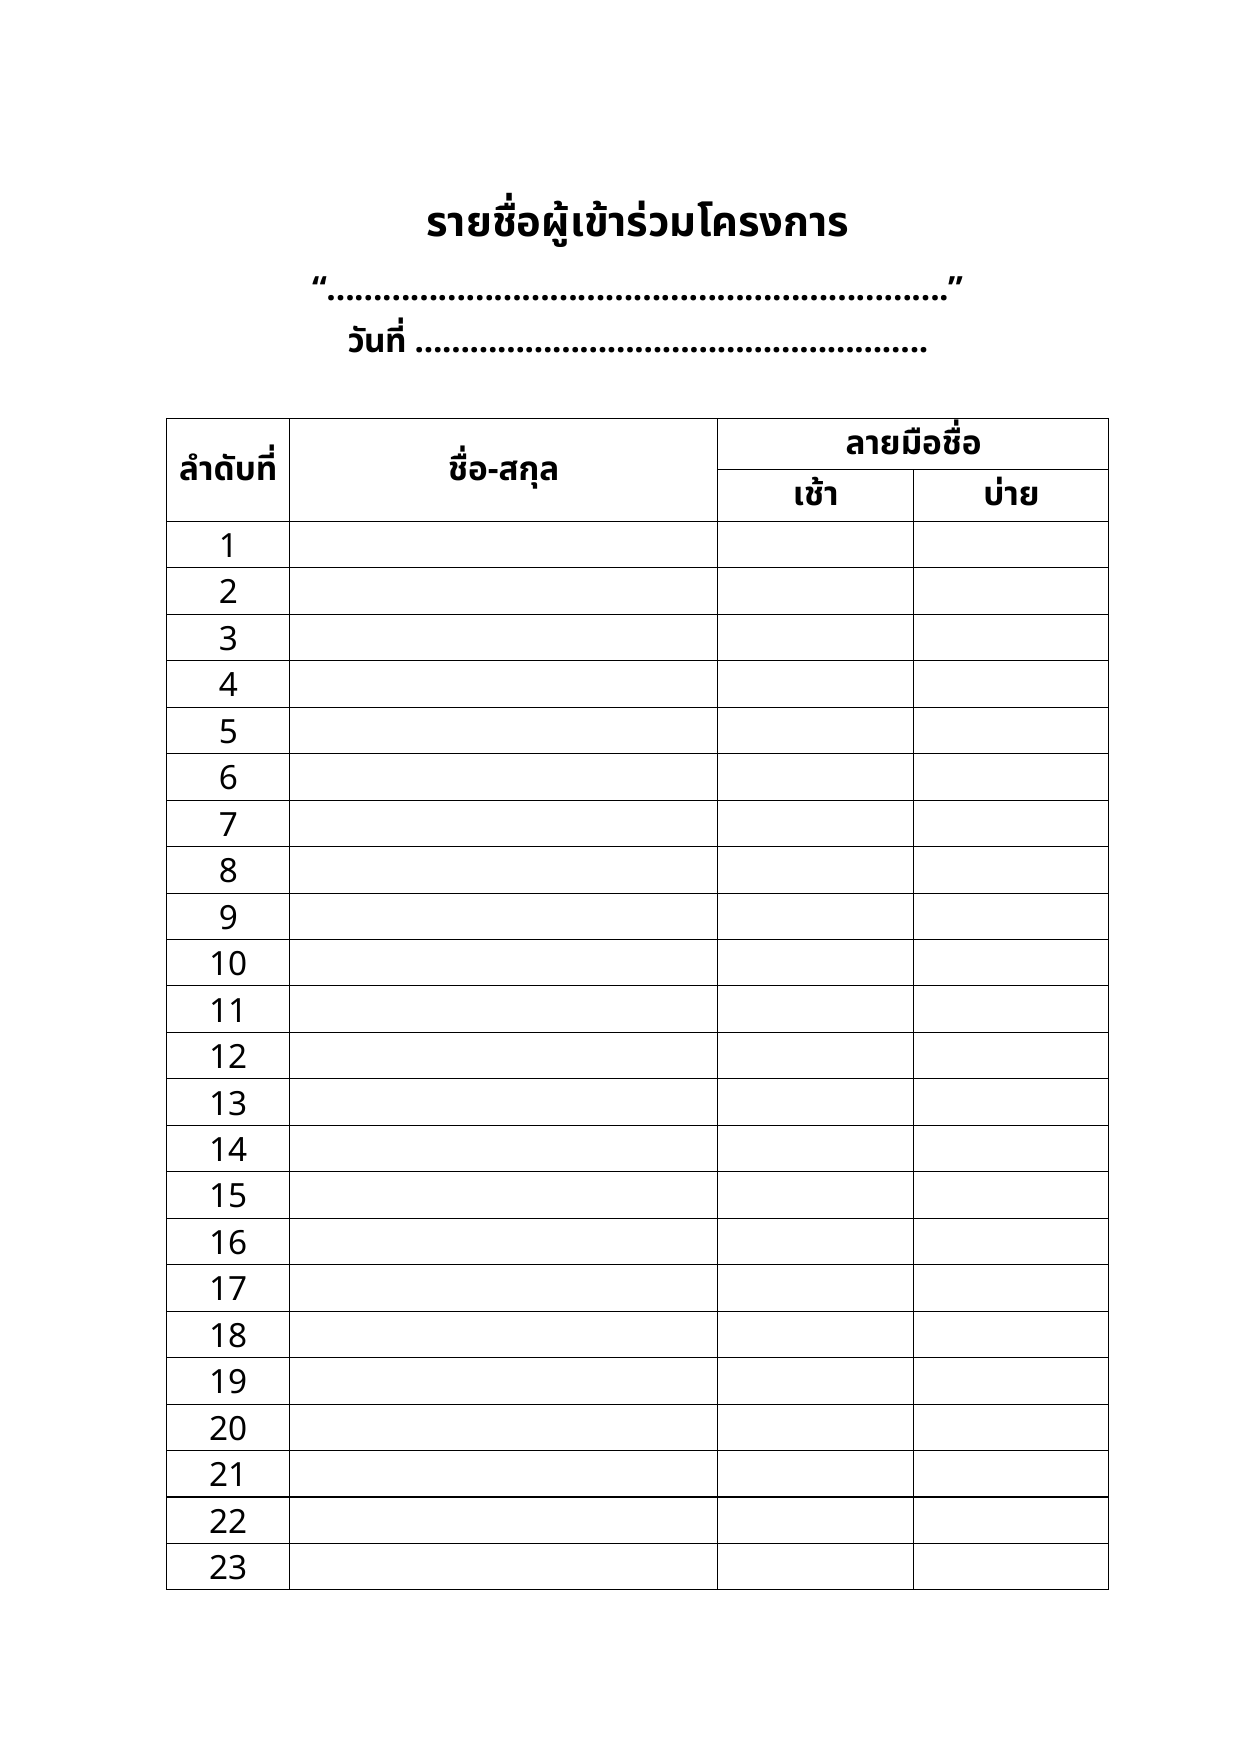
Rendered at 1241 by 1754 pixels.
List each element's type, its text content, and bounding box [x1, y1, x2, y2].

table_cell [914, 1451, 1108, 1496]
table_cell 1 [167, 522, 289, 567]
table_cell [914, 986, 1108, 1032]
table_cell [718, 522, 913, 567]
table_cell [914, 1405, 1108, 1450]
table_cell 10 [167, 940, 289, 985]
table_cell [290, 847, 717, 892]
table_cell [914, 568, 1108, 614]
table_cell [718, 1033, 913, 1078]
table_cell [914, 615, 1108, 660]
table_cell 11 [167, 986, 289, 1032]
table_cell [290, 1312, 717, 1357]
table_cell 7 [167, 801, 289, 846]
table_cell 4 [167, 661, 289, 707]
table_cell [718, 754, 913, 799]
table_cell [914, 1219, 1108, 1264]
table_cell บ่าย [914, 470, 1108, 521]
table_cell [914, 1498, 1108, 1543]
table_cell [718, 1265, 913, 1311]
table_cell [290, 522, 717, 567]
table_cell [290, 661, 717, 707]
table_cell 14 [167, 1126, 289, 1171]
table_cell [718, 801, 913, 846]
table_cell [914, 940, 1108, 985]
table_cell [718, 1172, 913, 1218]
table_cell [914, 1172, 1108, 1218]
table_cell [718, 1219, 913, 1264]
table_cell [290, 1265, 717, 1311]
table_cell [718, 661, 913, 707]
table_header ลำดับที่ [167, 419, 289, 521]
table_cell 17 [167, 1265, 289, 1311]
table_cell 22 [167, 1498, 289, 1543]
table_cell 3 [167, 615, 289, 660]
table_cell [914, 1358, 1108, 1403]
table_cell [718, 615, 913, 660]
table_cell [290, 568, 717, 614]
table_cell 23 [167, 1544, 289, 1589]
table_cell [718, 894, 913, 939]
table_cell [290, 615, 717, 660]
text รายชื่อผู้เข้าร่วมโครงการ [185, 193, 1090, 256]
table_cell [290, 1126, 717, 1171]
table_cell 5 [167, 708, 289, 753]
table_cell [290, 708, 717, 753]
table_cell [914, 1033, 1108, 1078]
table_cell [290, 1498, 717, 1543]
table_cell [718, 1498, 913, 1543]
text “………………………………………………………….” [185, 265, 1090, 310]
table_cell [914, 661, 1108, 707]
table_cell 9 [167, 894, 289, 939]
table_cell [290, 894, 717, 939]
table_cell [914, 754, 1108, 799]
table_cell [914, 1265, 1108, 1311]
table_cell [718, 708, 913, 753]
table_cell [290, 801, 717, 846]
table_cell [290, 1358, 717, 1403]
table_cell 13 [167, 1079, 289, 1125]
table_cell [290, 1172, 717, 1218]
table_cell [914, 894, 1108, 939]
table_cell [290, 1451, 717, 1496]
table_cell 8 [167, 847, 289, 892]
table_cell [914, 522, 1108, 567]
table_cell [914, 1544, 1108, 1589]
table_cell [718, 1451, 913, 1496]
table_cell 12 [167, 1033, 289, 1078]
table_cell [914, 1126, 1108, 1171]
table_cell [914, 708, 1108, 753]
table_cell [718, 940, 913, 985]
table_cell [718, 568, 913, 614]
table_cell [290, 1079, 717, 1125]
table_cell [718, 1544, 913, 1589]
table_cell [718, 1358, 913, 1403]
table_cell [914, 801, 1108, 846]
table_cell [290, 1544, 717, 1589]
table_cell [718, 1312, 913, 1357]
table_cell [290, 1033, 717, 1078]
table_cell [914, 1079, 1108, 1125]
table_header ลายมือชื่อ [718, 419, 1108, 469]
table_cell [718, 1126, 913, 1171]
table_cell [290, 940, 717, 985]
table_cell เช้า [718, 470, 913, 521]
table_cell [290, 1219, 717, 1264]
table_cell 19 [167, 1358, 289, 1403]
table_cell [718, 847, 913, 892]
table_header ชื่อ-สกุล [290, 419, 717, 521]
table_cell [914, 847, 1108, 892]
table_cell [718, 1079, 913, 1125]
table_cell 21 [167, 1451, 289, 1496]
table_cell [290, 1405, 717, 1450]
table_cell [718, 1405, 913, 1450]
table_cell 16 [167, 1219, 289, 1264]
table_cell 20 [167, 1405, 289, 1450]
table_cell [290, 754, 717, 799]
table_cell [914, 1312, 1108, 1357]
table_cell [290, 986, 717, 1032]
table_cell 15 [167, 1172, 289, 1218]
table_cell 18 [167, 1312, 289, 1357]
table_cell 2 [167, 568, 289, 614]
table_cell 6 [167, 754, 289, 799]
table_cell [718, 986, 913, 1032]
text วันที่ ……………………………………………….. [185, 317, 1090, 368]
